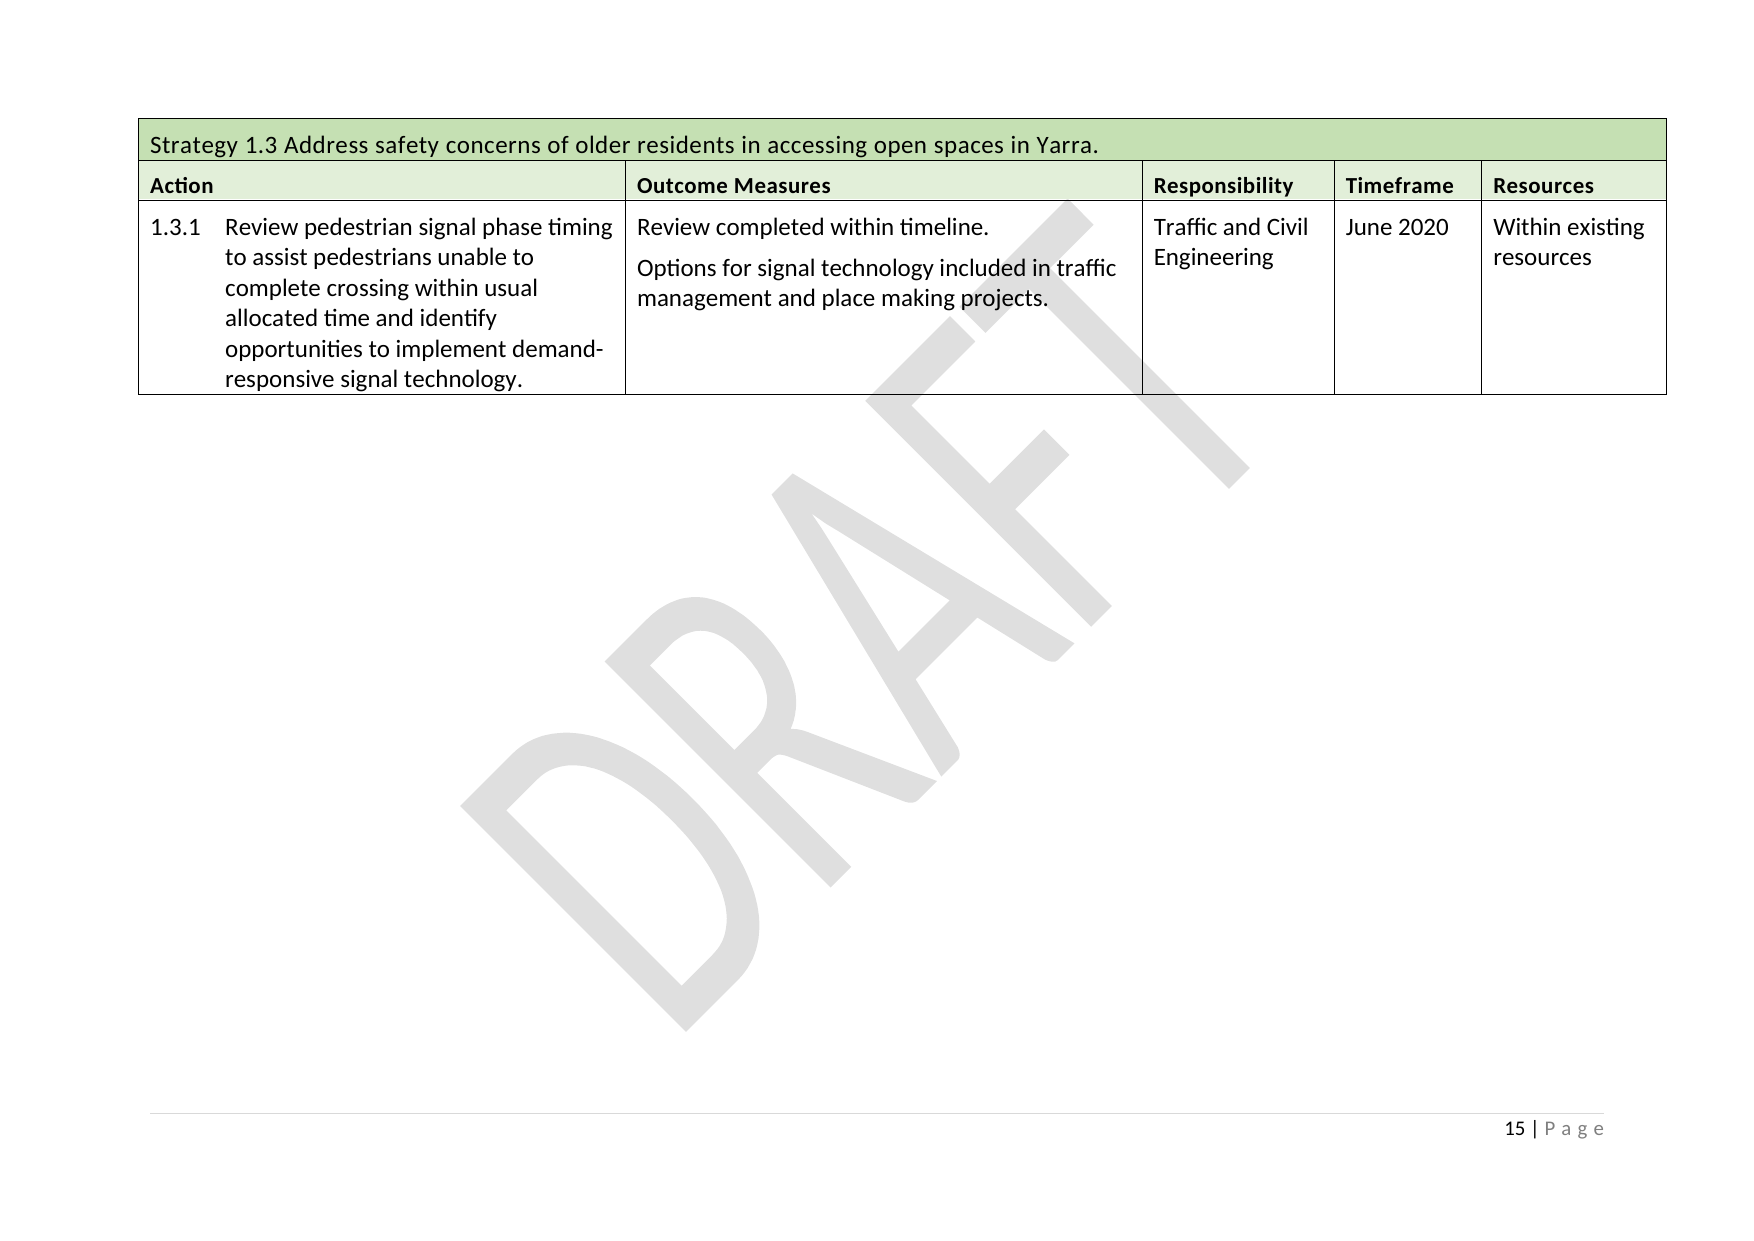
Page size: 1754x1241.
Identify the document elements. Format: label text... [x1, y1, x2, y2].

table_cell Timeframe [1335, 161, 1481, 199]
table_cell Outcome Measures [626, 161, 1142, 199]
table_cell Action [139, 161, 625, 199]
table_header Strategy 1.3 Address safety concerns of older residents in accessing open spaces in Yarra. [139, 119, 1666, 160]
table_cell Within existing resources [1482, 201, 1666, 394]
table_cell June 2020 [1335, 201, 1481, 394]
table_cell Review pedestrian signal phase timing to assist pedestrians unable to complete crossing within usual allocated time and identify opportunities to implement demand-responsive signal technology. [139, 201, 625, 394]
table_cell Resources [1482, 161, 1666, 199]
table_cell Responsibility [1143, 161, 1334, 199]
table_cell Traffic and Civil Engineering [1143, 201, 1334, 394]
table_cell Review completed within timeline. Options for signal technology included in traffic management and place making projects. [626, 201, 1142, 394]
